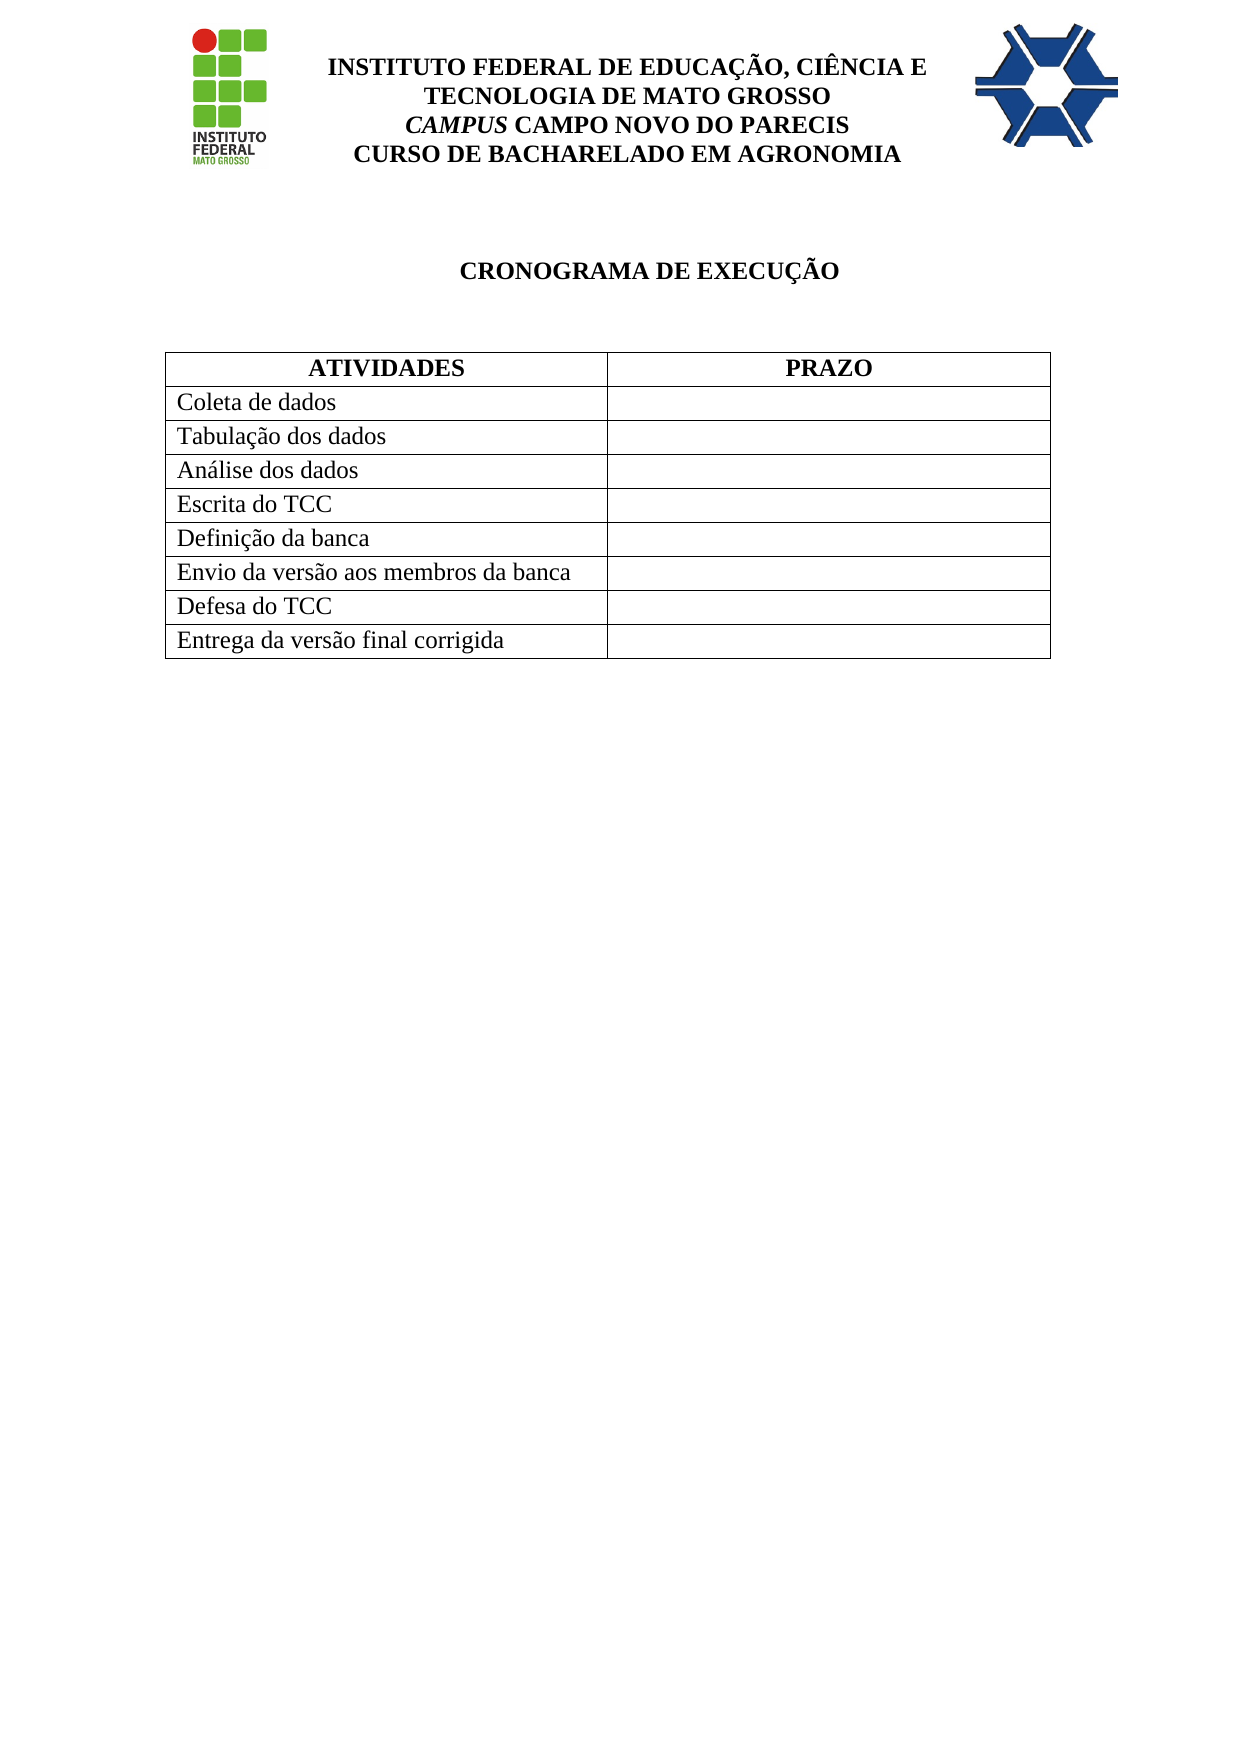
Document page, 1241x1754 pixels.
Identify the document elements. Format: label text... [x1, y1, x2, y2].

picture [974, 23, 1118, 146]
text CRONOGRAMA DE EXECUÇÃO [177, 256, 1122, 285]
table_cell Análise dos dados [166, 455, 607, 488]
table_cell [608, 455, 1050, 488]
table_cell [608, 625, 1050, 658]
table_cell Tabulação dos dados [166, 421, 607, 454]
table_cell [608, 387, 1050, 420]
picture [189, 23, 269, 169]
table_header ATIVIDADES [166, 353, 607, 386]
table_cell Envio da versão aos membros da banca [166, 557, 607, 590]
table_cell [608, 557, 1050, 590]
table_cell Definição da banca [166, 523, 607, 556]
table_cell [608, 523, 1050, 556]
table_cell Coleta de dados [166, 387, 607, 420]
table_cell Entrega da versão final corrigida [166, 625, 607, 658]
table_header PRAZO [608, 353, 1050, 386]
table_cell Defesa do TCC [166, 591, 607, 624]
table_cell [608, 489, 1050, 522]
table_cell Escrita do TCC [166, 489, 607, 522]
table_cell [608, 591, 1050, 624]
table_cell [608, 421, 1050, 454]
